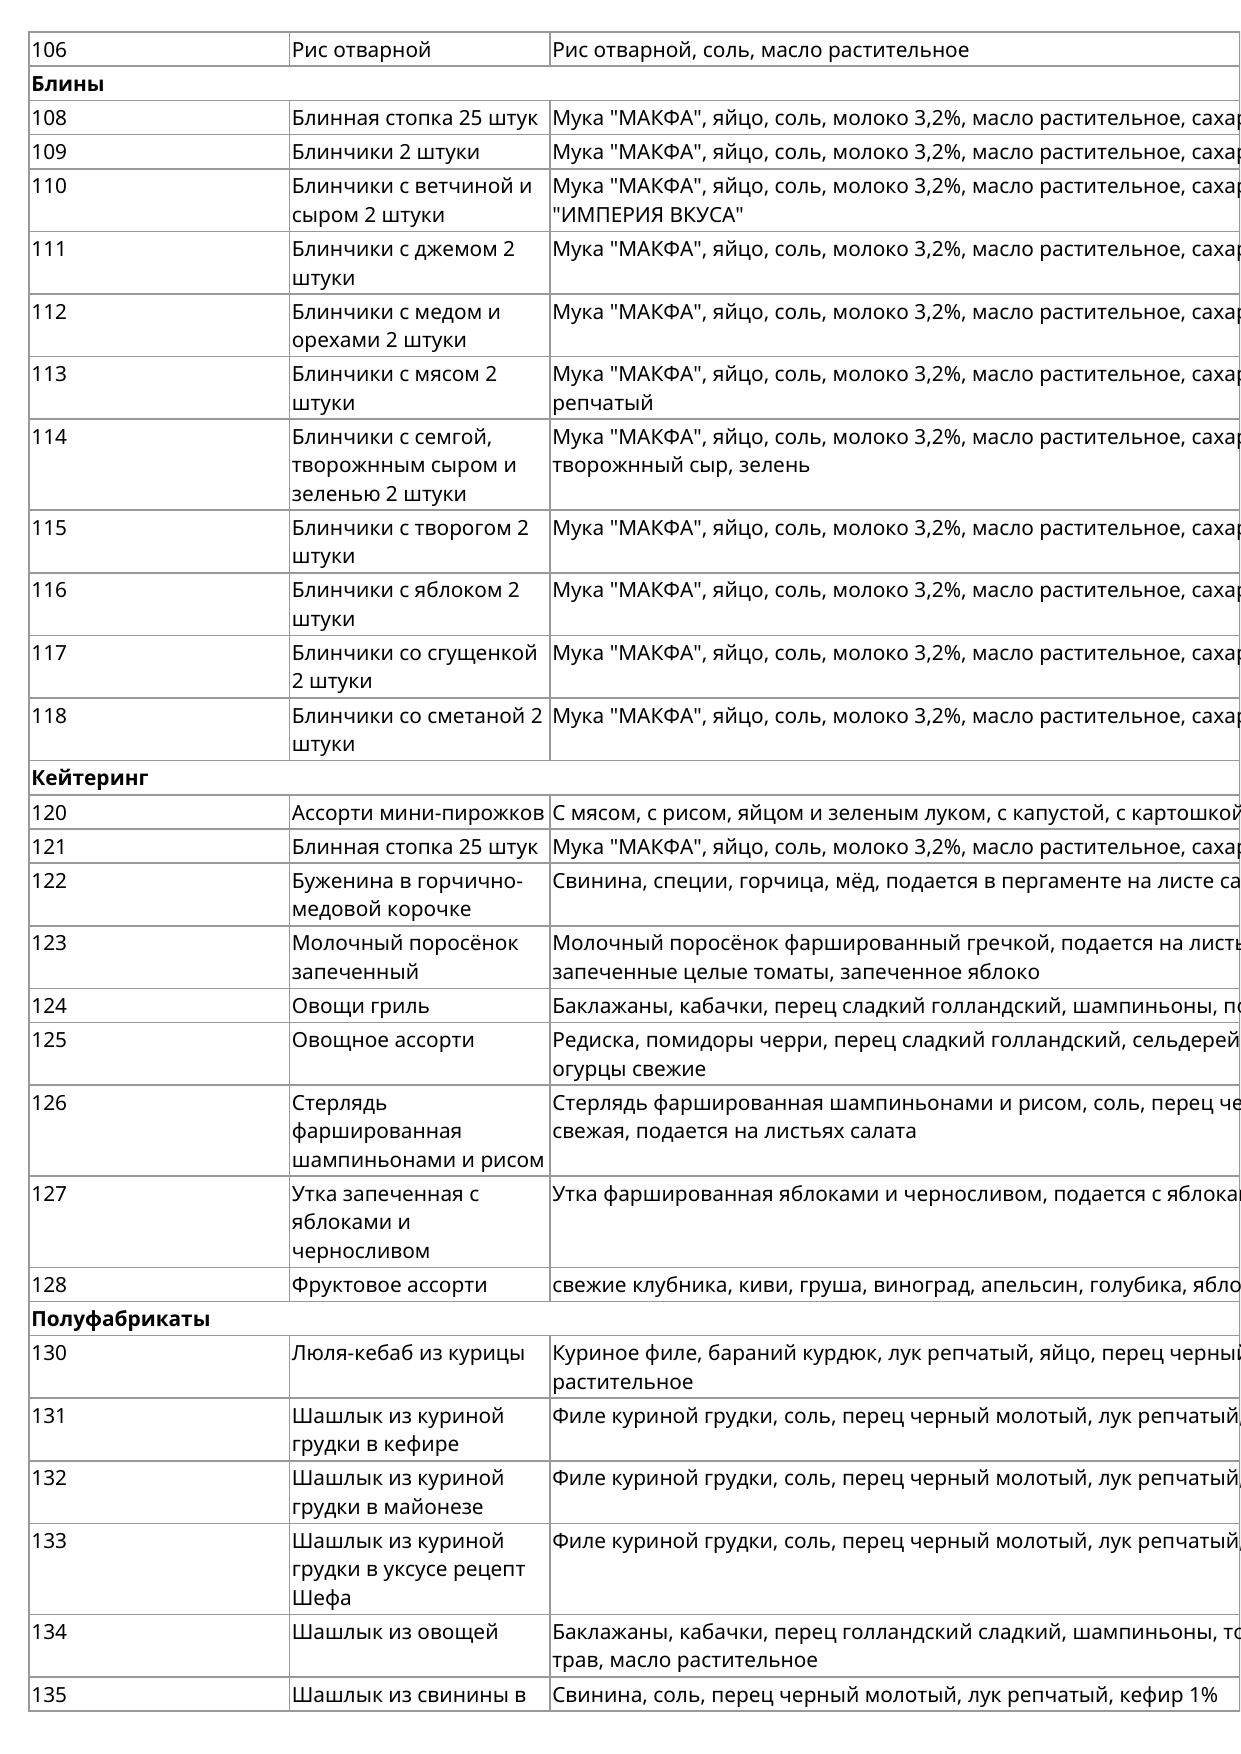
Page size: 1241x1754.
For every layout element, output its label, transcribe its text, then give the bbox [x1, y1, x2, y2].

table_cell Блинчики с творогом 2 штуки [290, 511, 549, 572]
table_cell 133 [30, 1524, 289, 1613]
table_cell 131 [30, 1399, 289, 1460]
table_cell Мука "МАКФА", яйцо, соль, молоко 3,2%, масло растительное, сахар [551, 135, 1239, 168]
table_cell 125 [30, 1023, 289, 1084]
table_cell Рис отварной [290, 33, 549, 65]
table_cell Фруктовое ассорти [290, 1268, 549, 1301]
table_cell 109 [30, 135, 289, 168]
table_cell Блинчики 2 штуки [290, 135, 549, 168]
table_cell 111 [30, 232, 289, 293]
table_cell Овощи гриль [290, 989, 549, 1022]
table_cell Блинчики с яблоком 2 штуки [290, 574, 549, 634]
table_cell Филе куриной грудки, соль, перец черный молотый, лук репчатый, майонез [551, 1462, 1239, 1522]
table_cell Блинчики со сгущенкой 2 штуки [290, 636, 549, 697]
table_cell Шашлык из овощей [290, 1615, 549, 1676]
table_cell Мука "МАКФА", яйцо, соль, молоко 3,2%, масло растительное, сахар [551, 830, 1239, 862]
table_cell 115 [30, 511, 289, 572]
table_cell Мука "МАКФА", яйцо, соль, молоко 3,2%, масло растительное, сахар [551, 101, 1239, 134]
table_cell свежие клубника, киви, груша, виноград, апельсин, голубика, яблоки, мандарины [551, 1268, 1239, 1301]
table_cell Мука "МАКФА", яйцо, соль, молоко 3,2%, масло растительное, сахар, мед, грецкие орехи [551, 295, 1239, 356]
table_cell Блинная стопка 25 штук [290, 101, 549, 134]
table_cell 126 [30, 1086, 289, 1175]
table_cell Утка запеченная с яблоками и черносливом [290, 1177, 549, 1266]
table_cell 117 [30, 636, 289, 697]
table_cell Стерлядь фаршированная шампиньонами и рисом, соль, перец черный молотый, лимон, зелень свежая, подается на листьях салата [551, 1086, 1239, 1175]
table_cell 123 [30, 927, 289, 987]
table_cell Молочный поросёнок фаршированный гречкой, подается на листьях салата с хреном и горчицей, запеченные целые томаты, запеченное яблоко [551, 927, 1239, 987]
table_cell Мука "МАКФА", яйцо, соль, молоко 3,2%, масло растительное, сахар, творог 9% жирности [551, 511, 1239, 572]
table_cell 121 [30, 830, 289, 862]
table_cell Мука "МАКФА", яйцо, соль, молоко 3,2%, масло растительное, сахар, сыр российский, ветчина "ИМПЕРИЯ ВКУСА" [551, 170, 1239, 231]
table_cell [290, 1678, 549, 1710]
table_cell Блинчики с джемом 2 штуки [290, 232, 549, 293]
table_cell Люля-кебаб из курицы [290, 1336, 549, 1397]
table_cell 112 [30, 295, 289, 356]
table_cell Мука "МАКФА", яйцо, соль, молоко 3,2%, масло растительное, сахар, семга слабосоленая, творожнный сыр, зелень [551, 420, 1239, 509]
table_cell Филе куриной грудки, соль, перец черный молотый, лук репчатый, кефир 1% [551, 1399, 1239, 1460]
table_cell 124 [30, 989, 289, 1022]
table_cell Буженина в горчично-медовой корочке [290, 864, 549, 925]
table_cell Блинчики с ветчиной и сыром 2 штуки [290, 170, 549, 231]
table_cell Мука "МАКФА", яйцо, соль, молоко 3,2%, масло растительное, сахар, яблоки [551, 574, 1239, 634]
table_cell Стерлядь фаршированная шампиньонами и рисом [290, 1086, 549, 1175]
table_cell 132 [30, 1462, 289, 1522]
table_cell Блинчики с мясом 2 штуки [290, 357, 549, 418]
table_cell Мука "МАКФА", яйцо, соль, молоко 3,2%, масло растительное, сахар, сгущенка "РОГАЧЕВЪ" [551, 636, 1239, 697]
table_cell Филе куриной грудки, соль, перец черный молотый, лук репчатый, уксус [551, 1524, 1239, 1613]
table_cell Утка фаршированная яблоками и черносливом, подается с яблоками запеченными целиком [551, 1177, 1239, 1266]
table_cell 127 [30, 1177, 289, 1266]
table_cell 114 [30, 420, 289, 509]
table_cell 116 [30, 574, 289, 634]
table_cell Блинная стопка 25 штук [290, 830, 549, 862]
table_cell Молочный поросёнок запеченный [290, 927, 549, 987]
table_cell Баклажаны, кабачки, перец голландский сладкий, шампиньоны, томаты целые, смесь прованских трав, масло растительное [551, 1615, 1239, 1676]
table_cell Кейтеринг [30, 761, 1239, 794]
table_cell Шашлык из куриной грудки в уксусе рецепт Шефа [290, 1524, 549, 1613]
table_cell Овощное ассорти [290, 1023, 549, 1084]
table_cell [551, 1678, 1239, 1710]
table_cell Блинчики с семгой, творожнным сыром и зеленью 2 штуки [290, 420, 549, 509]
table_cell Мука "МАКФА", яйцо, соль, молоко 3,2%, масло растительное, сахар, джем [551, 232, 1239, 293]
table_cell Мука "МАКФА", яйцо, соль, молоко 3,2%, масло растительное, сахар, сметана 20% жирности [551, 699, 1239, 760]
table_cell Полуфабрикаты [30, 1302, 1239, 1335]
table_cell Ассорти мини-пирожков [290, 796, 549, 828]
table_cell С мясом, с рисом, яйцом и зеленым луком, с капустой, с картошкой и грибами [551, 796, 1239, 828]
table_cell Блинчики с медом и орехами 2 штуки [290, 295, 549, 356]
table_cell 134 [30, 1615, 289, 1676]
table_cell 135 [30, 1678, 289, 1710]
table_cell Шашлык из куриной грудки в майонезе [290, 1462, 549, 1522]
table_cell Блины [30, 67, 1239, 99]
table_cell Блинчики со сметаной 2 штуки [290, 699, 549, 760]
table_cell 120 [30, 796, 289, 828]
table_cell 106 [30, 33, 289, 65]
table_cell Баклажаны, кабачки, перец сладкий голландский, шампиньоны, подаются в пергаменте [551, 989, 1239, 1022]
table_cell 113 [30, 357, 289, 418]
table_cell 108 [30, 101, 289, 134]
table_cell 130 [30, 1336, 289, 1397]
table_cell Мука "МАКФА", яйцо, соль, молоко 3,2%, масло растительное, сахар, фарш курица-свинина, лук репчатый [551, 357, 1239, 418]
table_cell Шашлык из куриной грудки в кефире [290, 1399, 549, 1460]
table_cell Рис отварной, соль, масло растительное [551, 33, 1239, 65]
table_cell Редиска, помидоры черри, перец сладкий голландский, сельдерей стебель, морковь свежая, огурцы свежие [551, 1023, 1239, 1084]
table_cell Свинина, специи, горчица, мёд, подается в пергаменте на листе салата [551, 864, 1239, 925]
table_cell 110 [30, 170, 289, 231]
table_cell 128 [30, 1268, 289, 1301]
table_cell 122 [30, 864, 289, 925]
table_cell 118 [30, 699, 289, 760]
table_cell Куриное филе, бараний курдюк, лук репчатый, яйцо, перец черный молотый, соль, кинза, масло растительное [551, 1336, 1239, 1397]
